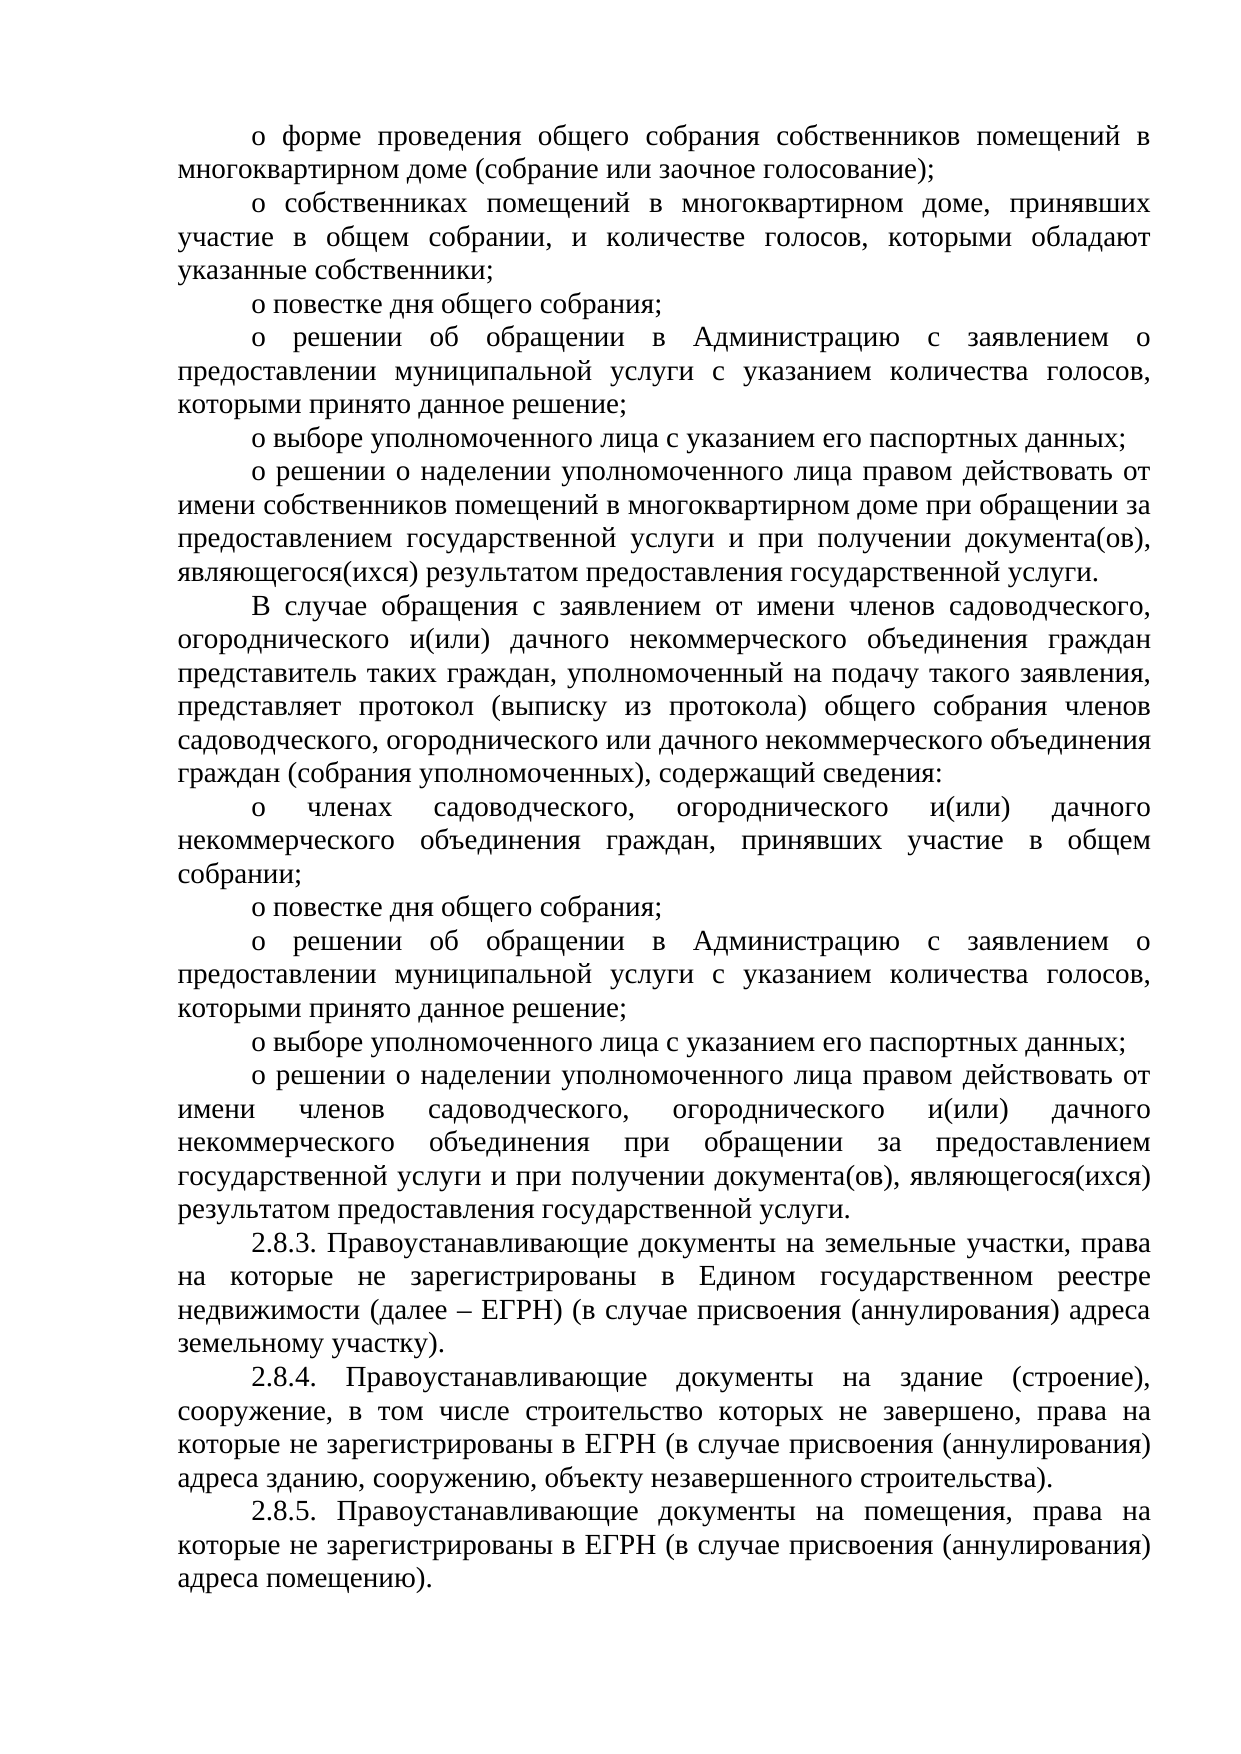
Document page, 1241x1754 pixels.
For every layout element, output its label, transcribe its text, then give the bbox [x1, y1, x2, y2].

text о повестке дня общего собрания; [177, 286, 1152, 319]
text 2.8.3. Правоустанавливающие документы на земельные участки, права на которые не зарегистрированы в Едином государственном реестре недвижимости (далее – ЕГРН) (в случае присвоения (аннулирования) адреса земельному участку). [177, 1225, 1152, 1359]
text 2.8.4. Правоустанавливающие документы на здание (строение), сооружение, в том числе строительство которых не завершено, права на которые не зарегистрированы в ЕГРН (в случае присвоения (аннулирования) адреса зданию, сооружению, объекту незавершенного строительства). [177, 1359, 1152, 1493]
text о повестке дня общего собрания; [177, 889, 1152, 923]
text о решении о наделении уполномоченного лица правом действовать от имени собственников помещений в многоквартирном доме при обращении за предоставлением государственной услуги и при получении документа(ов), являющегося(ихся) результатом предоставления государственной услуги. [177, 453, 1152, 588]
text о выборе уполномоченного лица с указанием его паспортных данных; [177, 1024, 1152, 1057]
text о членах садоводческого, огороднического и(или) дачного некоммерческого объединения граждан, принявших участие в общем собрании; [177, 789, 1152, 889]
text о собственниках помещений в многоквартирном доме, принявших участие в общем собрании, и количестве голосов, которыми обладают указанные собственники; [177, 185, 1152, 286]
text о решении об обращении в Администрацию с заявлением о предоставлении муниципальной услуги с указанием количества голосов, которыми принято данное решение; [177, 319, 1152, 420]
text о выборе уполномоченного лица с указанием его паспортных данных; [177, 420, 1152, 453]
text о решении об обращении в Администрацию с заявлением о предоставлении муниципальной услуги с указанием количества голосов, которыми принято данное решение; [177, 923, 1152, 1024]
text о решении о наделении уполномоченного лица правом действовать от имени членов садоводческого, огороднического и(или) дачного некоммерческого объединения при обращении за предоставлением государственной услуги и при получении документа(ов), являющегося(ихся) результатом предоставления государственной услуги. [177, 1057, 1152, 1225]
text В случае обращения с заявлением от имени членов садоводческого, огороднического и(или) дачного некоммерческого объединения граждан представитель таких граждан, уполномоченный на подачу такого заявления, представляет протокол (выписку из протокола) общего собрания членов садоводческого, огороднического или дачного некоммерческого объединения граждан (собрания уполномоченных), содержащий сведения: [177, 588, 1152, 789]
text о форме проведения общего собрания собственников помещений в многоквартирном доме (собрание или заочное голосование); [177, 118, 1152, 185]
text 2.8.5. Правоустанавливающие документы на помещения, права на которые не зарегистрированы в ЕГРН (в случае присвоения (аннулирования) адреса помещению). [177, 1493, 1152, 1594]
